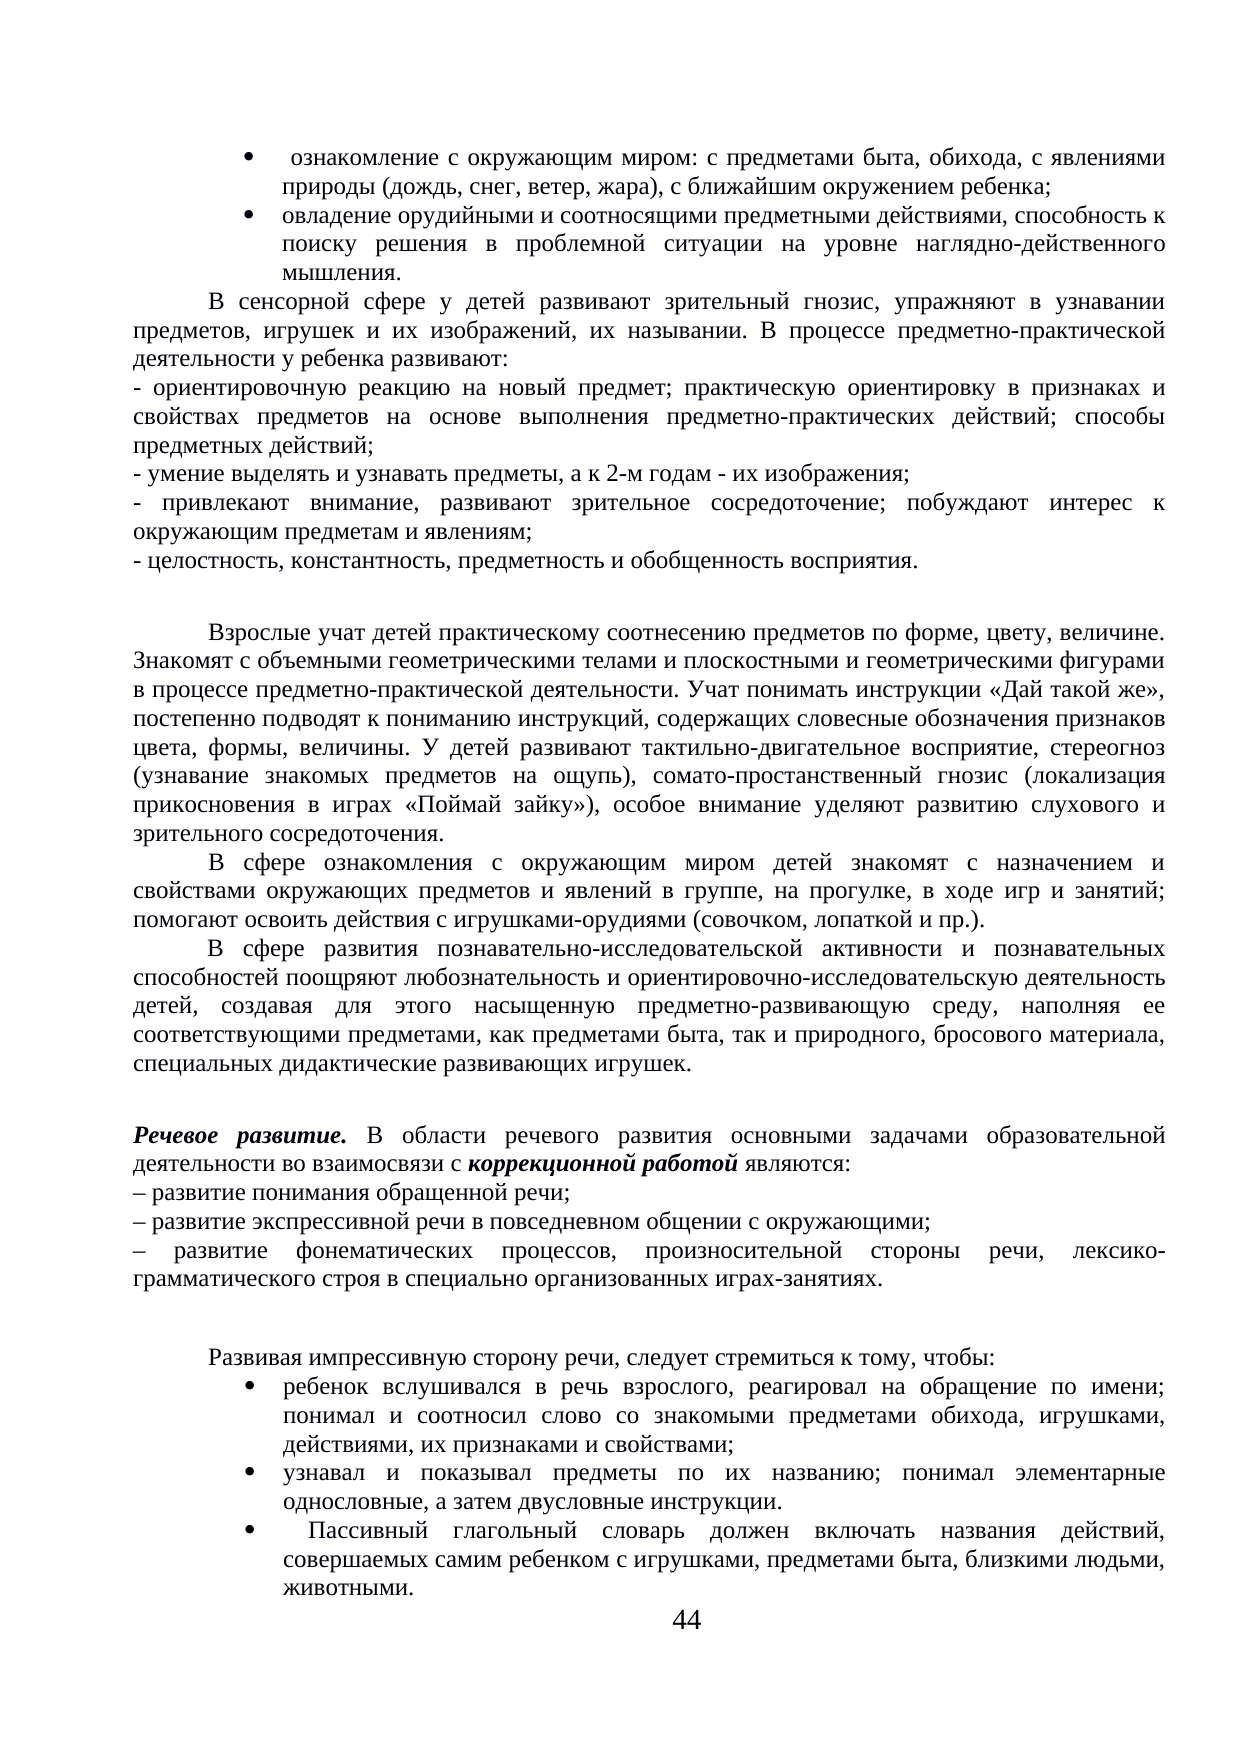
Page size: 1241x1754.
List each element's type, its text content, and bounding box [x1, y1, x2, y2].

text Развивая импрессивную сторону речи, следует стремиться к тому, чтобы: [133, 1342, 1166, 1371]
text - умение выделять и узнавать предметы, а к 2-м годам - их изображения; [133, 458, 1166, 487]
list узнавал и показывал предметы по их названию; понимал элементарные однословные, а затем двусловные инструкции. [245, 1457, 1166, 1515]
text – развитие понимания обращенной речи; [133, 1177, 1166, 1206]
text Взрослые учат детей практическому соотнесению предметов по форме, цвету, величине. Знакомят с объемными геометрическими телами и плоскостными и геометрическими фигурами в процессе предметно-практической деятельности. Учат понимать инструкции «Дай такой же», постепенно подводят к пониманию инструкций, содержащих словесные обозначения признаков цвета, формы, величины. У детей развивают тактильно-двигательное восприятие, стереогноз (узнавание знакомых предметов на ощупь), сомато-простанственный гнозис (локализация прикосновения в играх «Поймай зайку»), особое внимание уделяют развитию слухового и зрительного сосредоточения. [133, 617, 1166, 847]
text – развитие экспрессивной речи в повседневном общении с окружающими; [133, 1206, 1166, 1235]
text В сфере ознакомления с окружающим миром детей знакомят с назначением и свойствами окружающих предметов и явлений в группе, на прогулке, в ходе игр и занятий; помогают освоить действия с игрушками-орудиями (совочком, лопаткой и пр.). [133, 847, 1166, 933]
list ознакомление с окружающим миром: с предметами быта, обихода, с явлениями природы (дождь, снег, ветер, жара), с ближайшим окружением ребенка; [244, 142, 1166, 200]
list Пассивный глагольный словарь должен включать названия действий, совершаемых самим ребенком с игрушками, предметами быта, близкими людьми, животными. [245, 1515, 1166, 1601]
text - привлекают внимание, развивают зрительное сосредоточение; побуждают интерес к окружающим предметам и явлениям; [133, 487, 1166, 545]
text – развитие фонематических процессов, произносительной стороны речи, лексико-грамматического строя в специально организованных играх-занятиях. [133, 1235, 1166, 1292]
text - целостность, константность, предметность и обобщенность восприятия. [133, 545, 1166, 573]
list ребенок вслушивался в речь взрослого, реагировал на обращение по имени; понимал и соотносил слово со знакомыми предметами обихода, игрушками, действиями, их признаками и свойствами; [245, 1371, 1166, 1457]
list овладение орудийными и соотносящими предметными действиями, способность к поиску решения в проблемной ситуации на уровне наглядно-действенного мышления. [244, 200, 1166, 286]
text Речевое развитие. В области речевого развития основными задачами образовательной деятельности во взаимосвязи с коррекционной работой являются: [133, 1120, 1166, 1177]
text В сенсорной сфере у детей развивают зрительный гнозис, упражняют в узнавании предметов, игрушек и их изображений, их назывании. В процессе предметно-практической деятельности у ребенка развивают: [133, 286, 1166, 372]
text В сфере развития познавательно-исследовательской активности и познавательных способностей поощряют любознательность и ориентировочно-исследовательскую деятельность детей, создавая для этого насыщенную предметно-развивающую среду, наполняя ее соответствующими предметами, как предметами быта, так и природного, бросового материала, специальных дидактические развивающих игрушек. [133, 933, 1166, 1077]
text - ориентировочную реакцию на новый предмет; практическую ориентировку в признаках и свойствах предметов на основе выполнения предметно-практических действий; способы предметных действий; [133, 372, 1166, 458]
